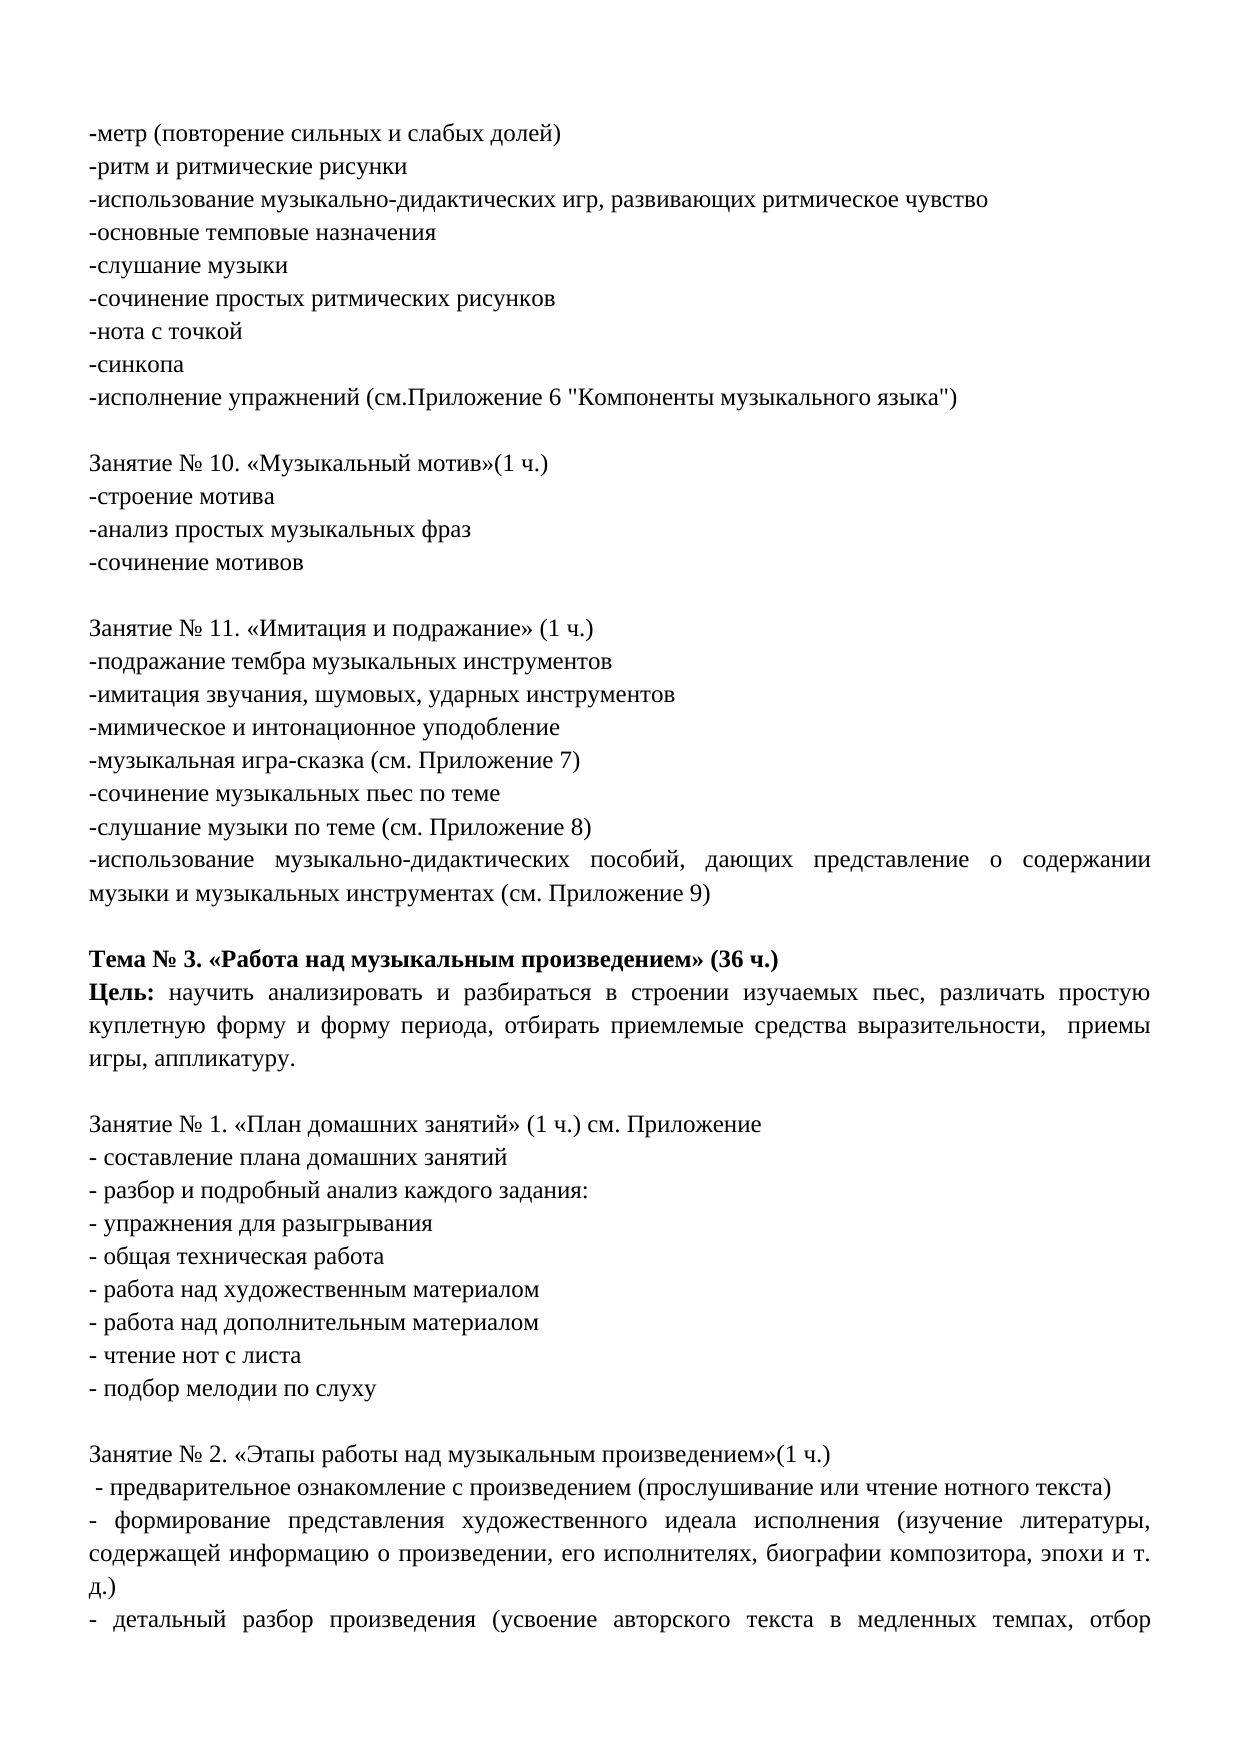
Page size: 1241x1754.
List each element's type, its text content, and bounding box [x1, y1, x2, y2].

text -ритм и ритмические рисунки [89, 151, 1152, 180]
text -строение мотива [89, 481, 1152, 510]
text -сочинение мотивов [89, 547, 1152, 576]
text - формирование представления художественного идеала исполнения (изучение литературы, содержащей информацию о произведении, его исполнителях, биографии композитора, эпохи и т. д.) [89, 1505, 1152, 1600]
text -использование музыкально-дидактических пособий, дающих представление о содержании музыки и музыкальных инструментах (см. Приложение 9) [89, 844, 1152, 906]
text - упражнения для разыгрывания [89, 1208, 1152, 1237]
text -основные темповые назначения [89, 217, 1152, 246]
text Занятие № 10. «Музыкальный мотив»(1 ч.) [89, 448, 1152, 477]
text Занятие № 1. «План домашних занятий» (1 ч.) см. Приложение [89, 1109, 1152, 1137]
text - чтение нот с листа [89, 1340, 1152, 1369]
text -имитация звучания, шумовых, ударных инструментов [89, 679, 1152, 708]
text -исполнение упражнений (см.Приложение 6 "Компоненты музыкального языка") [89, 382, 1152, 411]
text -подражание тембра музыкальных инструментов [89, 646, 1152, 675]
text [89, 1604, 1152, 1633]
text -нота с точкой [89, 316, 1152, 345]
text - общая техническая работа [89, 1241, 1152, 1269]
text - работа над дополнительным материалом [89, 1307, 1152, 1336]
text -слушание музыки [89, 250, 1152, 279]
text -музыкальная игра-сказка (см. Приложение 7) [89, 746, 1152, 774]
text - предварительное ознакомление с произведением (прослушивание или чтение нотного текста) [89, 1472, 1152, 1501]
text Занятие № 11. «Имитация и подражание» (1 ч.) [89, 613, 1152, 642]
text -сочинение простых ритмических рисунков [89, 283, 1152, 312]
text -метр (повторение сильных и слабых долей) [89, 118, 1152, 147]
text - работа над художественным материалом [89, 1274, 1152, 1303]
text - разбор и подробный анализ каждого задания: [89, 1175, 1152, 1203]
text -слушание музыки по теме (см. Приложение 8) [89, 812, 1152, 840]
text -мимическое и интонационное уподобление [89, 712, 1152, 741]
text - составление плана домашних занятий [89, 1142, 1152, 1171]
text -сочинение музыкальных пьес по теме [89, 778, 1152, 807]
text -анализ простых музыкальных фраз [89, 514, 1152, 543]
text - подбор мелодии по слуху [89, 1373, 1152, 1402]
text -использование музыкально-дидактических игр, развивающих ритмическое чувство [89, 184, 1152, 213]
text Занятие № 2. «Этапы работы над музыкальным произведением»(1 ч.) [89, 1439, 1152, 1468]
text Цель: научить анализировать и разбираться в строении изучаемых пьес, различать простую куплетную форму и форму периода, отбирать приемлемые средства выразительности, приемы игры, аппликатуру. [89, 977, 1152, 1071]
text -синкопа [89, 349, 1152, 378]
text Тема № 3. «Работа над музыкальным произведением» (36 ч.) [89, 944, 1152, 972]
